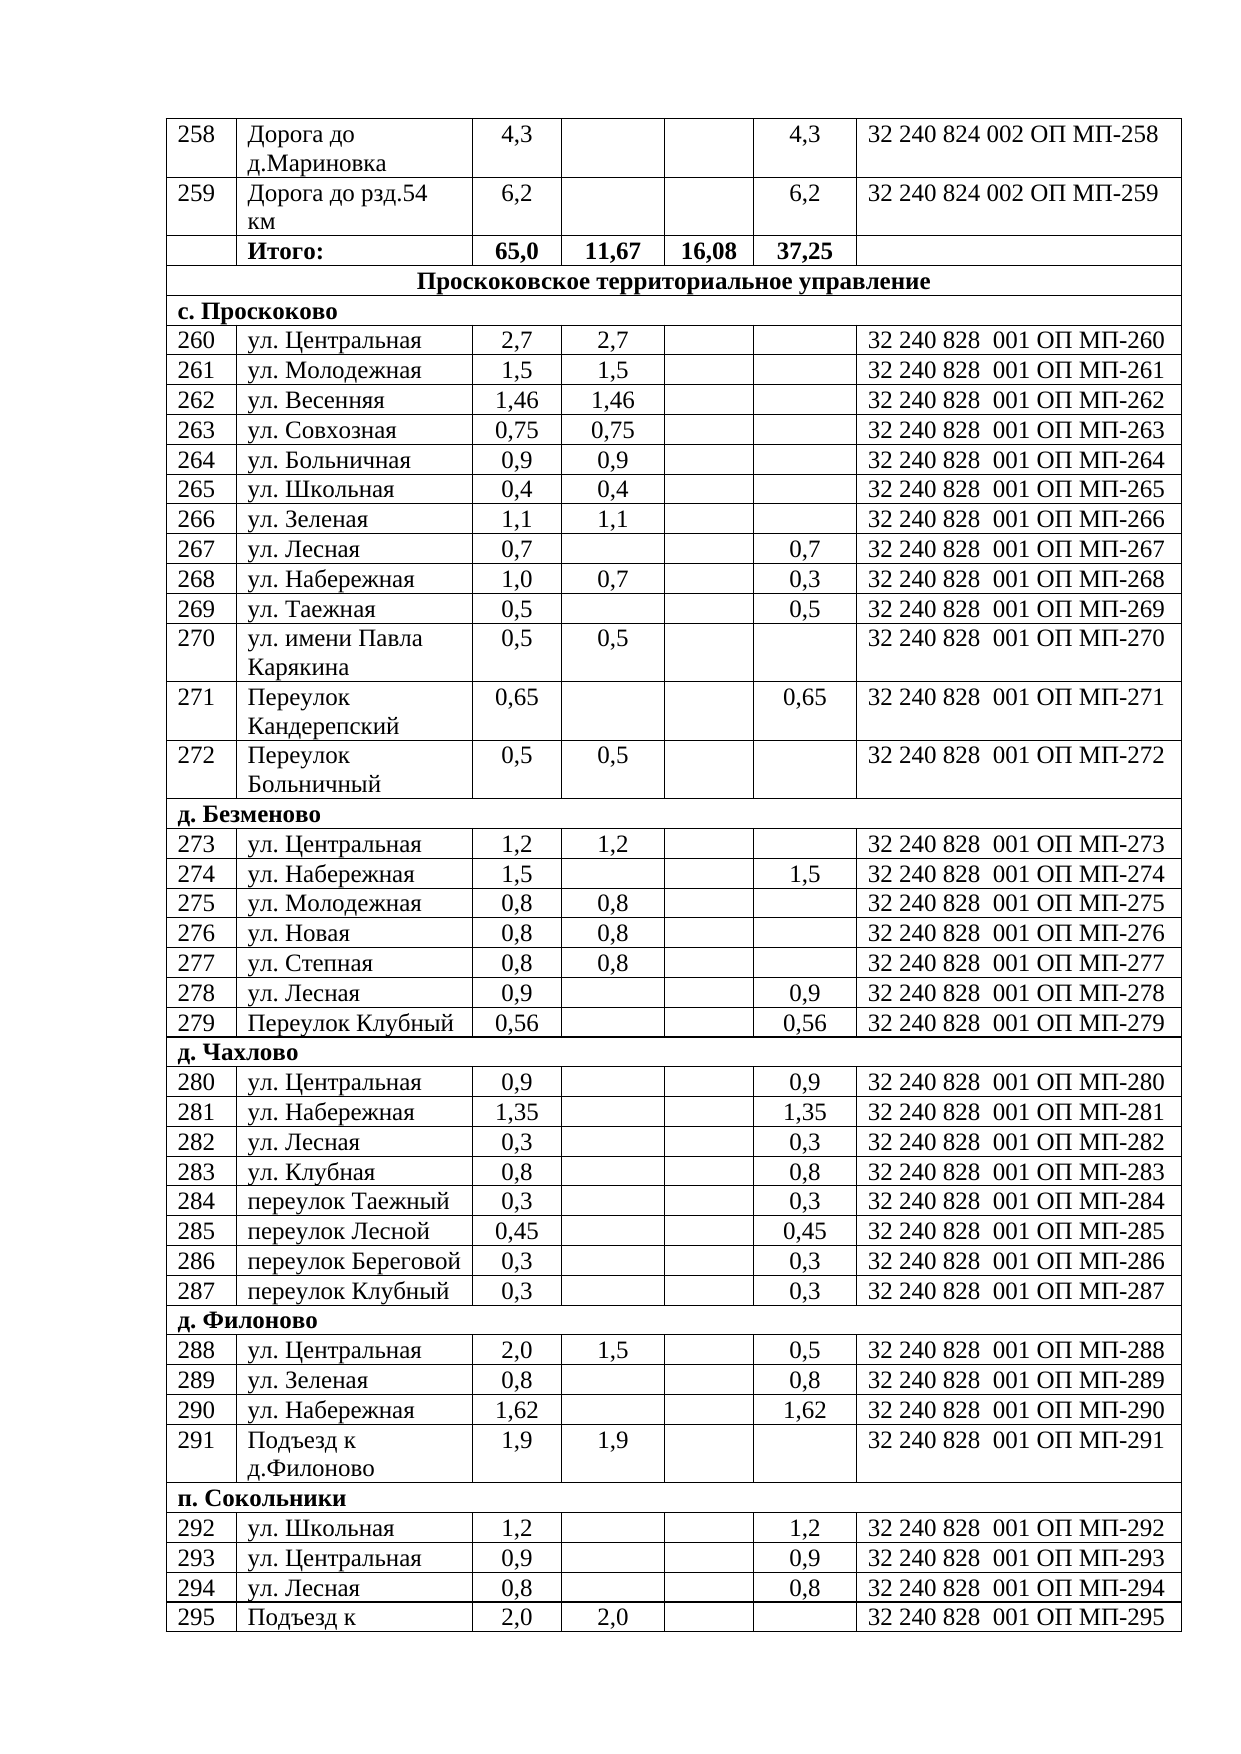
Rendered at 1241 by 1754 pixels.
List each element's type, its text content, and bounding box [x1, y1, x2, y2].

table_cell ул. Зеленая [237, 504, 472, 533]
table_cell [665, 1067, 753, 1096]
table_cell 264 [167, 445, 236, 473]
table_cell 32 240 824 002 ОП МП-258 [857, 119, 1181, 177]
table_cell ул. Новая [237, 918, 472, 947]
table_cell 6,2 [473, 178, 561, 235]
table_cell 275 [167, 889, 236, 917]
table_cell [562, 1513, 664, 1542]
table_cell 0,5 [473, 594, 561, 622]
table_cell 1,1 [473, 504, 561, 533]
table_cell [665, 178, 753, 235]
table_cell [237, 1603, 472, 1631]
table_cell 0,9 [754, 1543, 856, 1572]
table_cell 32 240 828 001 ОП МП-290 [857, 1395, 1181, 1424]
table_cell 0,8 [473, 1573, 561, 1601]
table_cell 268 [167, 564, 236, 593]
table_cell [754, 385, 856, 414]
table_cell [562, 978, 664, 1007]
table_cell 32 240 828 001 ОП МП-277 [857, 948, 1181, 977]
table_cell 279 [167, 1008, 236, 1036]
table_cell 32 240 828 001 ОП МП-269 [857, 594, 1181, 622]
table_cell [562, 1008, 664, 1036]
table_cell 0,75 [562, 415, 664, 444]
table_cell 272 [167, 741, 236, 798]
table_cell ул. Таежная [237, 594, 472, 622]
table_cell 2,7 [473, 326, 561, 354]
table_cell 0,8 [562, 889, 664, 917]
table_cell 1,46 [562, 385, 664, 414]
table_cell 32 240 828 001 ОП МП-278 [857, 978, 1181, 1007]
table_cell [665, 889, 753, 917]
table_cell [665, 948, 753, 977]
table_cell [754, 624, 856, 681]
table_cell [562, 594, 664, 622]
table_cell переулок Береговой [237, 1246, 472, 1275]
table_cell [665, 1157, 753, 1185]
table_cell ул. Лесная [237, 978, 472, 1007]
table_cell 0,3 [473, 1276, 561, 1304]
table_cell 259 [167, 178, 236, 235]
table_cell д. Безменово [167, 799, 1181, 828]
table_cell 4,3 [473, 119, 561, 177]
table_cell 32 240 828 001 ОП МП-271 [857, 682, 1181, 739]
table_cell 1,35 [473, 1097, 561, 1126]
table_cell 262 [167, 385, 236, 414]
table_cell 0,3 [754, 1186, 856, 1215]
table_cell ул. Весенняя [237, 385, 472, 414]
table_cell [665, 564, 753, 593]
table_cell [562, 1246, 664, 1275]
table_cell ул. Лесная [237, 1573, 472, 1601]
table_cell 0,9 [473, 978, 561, 1007]
table_cell ул. Центральная [237, 829, 472, 858]
table_cell [754, 829, 856, 858]
table_cell ул. Центральная [237, 1067, 472, 1096]
table_cell ул. Набережная [237, 859, 472, 887]
table_cell [665, 1186, 753, 1215]
table_cell д. Филоново [167, 1306, 1181, 1334]
table_cell 0,4 [473, 475, 561, 503]
table_cell 16,08 [665, 236, 753, 265]
table_cell [754, 918, 856, 947]
table_cell 32 240 828 001 ОП МП-260 [857, 326, 1181, 354]
table_cell 286 [167, 1246, 236, 1275]
table_cell ул. Лесная [237, 534, 472, 563]
table_cell 32 240 828 001 ОП МП-267 [857, 534, 1181, 563]
table_cell 1,2 [473, 1513, 561, 1542]
table_cell Проскоковское территориальное управление [167, 266, 1181, 295]
table_cell [665, 1276, 753, 1304]
table_cell 32 240 828 001 ОП МП-272 [857, 741, 1181, 798]
table_cell 0,3 [473, 1186, 561, 1215]
table_cell 0,8 [473, 948, 561, 977]
table_cell 2,0 [473, 1603, 561, 1631]
table_cell [665, 1513, 753, 1542]
table_cell 0,8 [562, 918, 664, 947]
table_cell [562, 682, 664, 739]
table_cell 0,65 [473, 682, 561, 739]
table_cell 0,8 [754, 1365, 856, 1394]
table_cell [562, 859, 664, 887]
table_cell [665, 1573, 753, 1601]
table_cell 282 [167, 1127, 236, 1156]
table_cell 283 [167, 1157, 236, 1185]
table_cell 32 240 828 001 ОП МП-274 [857, 859, 1181, 887]
table_cell 0,8 [754, 1157, 856, 1185]
table_cell [562, 1216, 664, 1245]
table_cell 1,62 [473, 1395, 561, 1424]
table_cell 281 [167, 1097, 236, 1126]
table_cell [167, 236, 236, 265]
table_cell 1,5 [473, 859, 561, 887]
table_cell [562, 1365, 664, 1394]
table_cell 291 [167, 1425, 236, 1482]
table_cell 32 240 828 001 ОП МП-275 [857, 889, 1181, 917]
table_cell 32 240 828 001 ОП МП-276 [857, 918, 1181, 947]
table_cell 1,0 [473, 564, 561, 593]
table_cell 0,75 [473, 415, 561, 444]
table_cell [665, 1127, 753, 1156]
table_cell ул. Молодежная [237, 889, 472, 917]
table_cell 292 [167, 1513, 236, 1542]
table_cell 32 240 828 001 ОП МП-281 [857, 1097, 1181, 1126]
table_cell 0,4 [562, 475, 664, 503]
table_cell 0,5 [562, 741, 664, 798]
table_cell 32 240 828 001 ОП МП-288 [857, 1335, 1181, 1364]
table_cell 290 [167, 1395, 236, 1424]
table_cell 0,8 [473, 889, 561, 917]
table_cell [665, 326, 753, 354]
table_cell [665, 445, 753, 473]
table_cell Дорога до д.Мариновка [237, 119, 472, 177]
table_cell [562, 1395, 664, 1424]
table_cell 32 240 828 001 ОП МП-291 [857, 1425, 1181, 1482]
table_cell 32 240 828 001 ОП МП-270 [857, 624, 1181, 681]
table_cell 0,65 [754, 682, 856, 739]
table_cell 289 [167, 1365, 236, 1394]
table_cell ул. Больничная [237, 445, 472, 473]
table_cell 32 240 828 001 ОП МП-262 [857, 385, 1181, 414]
table_cell 32 240 828 001 ОП МП-280 [857, 1067, 1181, 1096]
table_cell [754, 415, 856, 444]
table_cell 288 [167, 1335, 236, 1364]
table_cell 0,7 [473, 534, 561, 563]
table_cell [754, 326, 856, 354]
table_cell 32 240 828 001 ОП МП-268 [857, 564, 1181, 593]
table_cell [754, 445, 856, 473]
table_cell [754, 355, 856, 384]
table_cell [665, 1425, 753, 1482]
table_cell 0,8 [473, 1365, 561, 1394]
table_cell [665, 475, 753, 503]
table_cell [665, 1543, 753, 1572]
table_cell 0,5 [473, 624, 561, 681]
table_cell [665, 978, 753, 1007]
table_cell 0,56 [473, 1008, 561, 1036]
table_cell 32 240 824 002 ОП МП-259 [857, 178, 1181, 235]
table_cell 32 240 828 001 ОП МП-265 [857, 475, 1181, 503]
table_cell 0,3 [754, 1127, 856, 1156]
table_cell 32 240 828 001 ОП МП-283 [857, 1157, 1181, 1185]
table_cell [665, 1365, 753, 1394]
table_cell Переулок Кандерепский [237, 682, 472, 739]
table_cell п. Сокольники [167, 1483, 1181, 1512]
table_cell [665, 1603, 753, 1631]
table_cell ул. Набережная [237, 1395, 472, 1424]
table_cell ул. Центральная [237, 326, 472, 354]
table_cell [562, 1543, 664, 1572]
table_cell [665, 1097, 753, 1126]
table_cell [665, 624, 753, 681]
table_cell Переулок Клубный [237, 1008, 472, 1036]
table_cell [562, 534, 664, 563]
table_cell 0,3 [473, 1246, 561, 1275]
table_cell 0,9 [754, 1067, 856, 1096]
table_cell ул. Набережная [237, 1097, 472, 1126]
table_cell [754, 948, 856, 977]
table_cell 6,2 [754, 178, 856, 235]
table_cell [562, 1186, 664, 1215]
table_cell 284 [167, 1186, 236, 1215]
table_cell [665, 1008, 753, 1036]
table_cell 32 240 828 001 ОП МП-293 [857, 1543, 1181, 1572]
table_cell 0,8 [473, 1157, 561, 1185]
table_cell 1,62 [754, 1395, 856, 1424]
table_cell 0,9 [754, 978, 856, 1007]
table_cell [665, 741, 753, 798]
table_cell 267 [167, 534, 236, 563]
table_cell 294 [167, 1573, 236, 1601]
table_cell 32 240 828 001 ОП МП-294 [857, 1573, 1181, 1601]
table_cell 0,9 [473, 1543, 561, 1572]
table_cell 0,5 [754, 1335, 856, 1364]
table_cell с. Проскоково [167, 296, 1181, 324]
table_cell 0,3 [473, 1127, 561, 1156]
table_cell ул. Степная [237, 948, 472, 977]
table_cell 1,5 [473, 355, 561, 384]
table_cell [665, 385, 753, 414]
table_cell 0,56 [754, 1008, 856, 1036]
table_cell 1,5 [562, 355, 664, 384]
table_cell 269 [167, 594, 236, 622]
table_cell 1,35 [754, 1097, 856, 1126]
table_cell 1,2 [562, 829, 664, 858]
table_cell 4,3 [754, 119, 856, 177]
table_cell 266 [167, 504, 236, 533]
table_cell 0,3 [754, 1246, 856, 1275]
table_cell ул. Молодежная [237, 355, 472, 384]
table_cell [665, 1395, 753, 1424]
table_cell 265 [167, 475, 236, 503]
table_cell 280 [167, 1067, 236, 1096]
table_cell 32 240 828 001 ОП МП-287 [857, 1276, 1181, 1304]
table_cell 1,9 [562, 1425, 664, 1482]
table_cell [665, 355, 753, 384]
table_cell 260 [167, 326, 236, 354]
table_cell 0,9 [473, 1067, 561, 1096]
table_cell 0,9 [473, 445, 561, 473]
table_cell 32 240 828 001 ОП МП-273 [857, 829, 1181, 858]
table_cell 0,5 [754, 594, 856, 622]
table_cell 32 240 828 001 ОП МП-285 [857, 1216, 1181, 1245]
table_cell 32 240 828 001 ОП МП-264 [857, 445, 1181, 473]
table_cell 0,3 [754, 1276, 856, 1304]
table_cell 258 [167, 119, 236, 177]
table_cell 65,0 [473, 236, 561, 265]
table_cell 295 [167, 1603, 236, 1631]
table_cell [562, 119, 664, 177]
table_cell [665, 918, 753, 947]
table_cell 287 [167, 1276, 236, 1304]
table_cell 0,8 [754, 1573, 856, 1601]
table_cell Переулок Больничный [237, 741, 472, 798]
table_cell 285 [167, 1216, 236, 1245]
table_cell 32 240 828 001 ОП МП-284 [857, 1186, 1181, 1215]
table_cell 0,5 [562, 624, 664, 681]
table_cell [665, 829, 753, 858]
table_cell переулок Таежный [237, 1186, 472, 1215]
table_cell ул. Школьная [237, 1513, 472, 1542]
table_cell 11,67 [562, 236, 664, 265]
table_cell 0,9 [562, 445, 664, 473]
table_cell ул. Центральная [237, 1543, 472, 1572]
table_cell [562, 1067, 664, 1096]
table_cell 261 [167, 355, 236, 384]
table_cell переулок Лесной [237, 1216, 472, 1245]
table_cell 32 240 828 001 ОП МП-263 [857, 415, 1181, 444]
table_cell 1,5 [562, 1335, 664, 1364]
table_cell 293 [167, 1543, 236, 1572]
table_cell [754, 889, 856, 917]
table_cell [754, 741, 856, 798]
table_cell 0,8 [473, 918, 561, 947]
table_cell [665, 594, 753, 622]
table_cell 263 [167, 415, 236, 444]
table_cell [665, 504, 753, 533]
table_cell Дорога до рзд.54 км [237, 178, 472, 235]
table_cell [665, 1216, 753, 1245]
table_cell 1,5 [754, 859, 856, 887]
table_cell [665, 415, 753, 444]
table_cell 37,25 [754, 236, 856, 265]
table_cell Итого: [237, 236, 472, 265]
table_cell 1,2 [754, 1513, 856, 1542]
table_cell [754, 475, 856, 503]
table_cell 32 240 828 001 ОП МП-282 [857, 1127, 1181, 1156]
table_cell [665, 682, 753, 739]
table_cell 2,0 [473, 1335, 561, 1364]
table_cell 1,2 [473, 829, 561, 858]
table_cell [562, 178, 664, 235]
table_cell 32 240 828 001 ОП МП-279 [857, 1008, 1181, 1036]
table_cell ул. Клубная [237, 1157, 472, 1185]
table_cell [857, 236, 1181, 265]
table_cell 273 [167, 829, 236, 858]
table_cell ул. Совхозная [237, 415, 472, 444]
table_cell [665, 119, 753, 177]
table_cell 0,8 [562, 948, 664, 977]
table_cell 270 [167, 624, 236, 681]
table_cell 2,0 [562, 1603, 664, 1631]
table_cell 1,46 [473, 385, 561, 414]
table_cell 274 [167, 859, 236, 887]
table_cell 32 240 828 001 ОП МП-266 [857, 504, 1181, 533]
table_cell 32 240 828 001 ОП МП-261 [857, 355, 1181, 384]
table_cell ул. Набережная [237, 564, 472, 593]
table_cell ул. имени Павла Карякина [237, 624, 472, 681]
table_cell 32 240 828 001 ОП МП-292 [857, 1513, 1181, 1542]
table_cell 0,45 [473, 1216, 561, 1245]
table_cell ул. Центральная [237, 1335, 472, 1364]
table_cell 276 [167, 918, 236, 947]
table_cell [754, 504, 856, 533]
table_cell [665, 1335, 753, 1364]
table_cell переулок Клубный [237, 1276, 472, 1304]
table_cell ул. Лесная [237, 1127, 472, 1156]
table_cell 0,3 [754, 564, 856, 593]
table_cell 1,9 [473, 1425, 561, 1482]
table_cell [562, 1097, 664, 1126]
table_cell [754, 1425, 856, 1482]
table_cell [665, 534, 753, 563]
table_cell 2,7 [562, 326, 664, 354]
table_cell [665, 1246, 753, 1275]
table_cell 0,5 [473, 741, 561, 798]
table_cell 278 [167, 978, 236, 1007]
table_cell 32 240 828 001 ОП МП-286 [857, 1246, 1181, 1275]
table_cell [665, 859, 753, 887]
table_cell [562, 1573, 664, 1601]
table_cell [562, 1276, 664, 1304]
table_cell 0,7 [754, 534, 856, 563]
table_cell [857, 1603, 1181, 1631]
table_cell ул. Школьная [237, 475, 472, 503]
table_cell 0,45 [754, 1216, 856, 1245]
table_cell [562, 1127, 664, 1156]
table_cell д. Чахлово [167, 1038, 1181, 1066]
table_cell 0,7 [562, 564, 664, 593]
table_cell [754, 1603, 856, 1631]
table_cell Подъезд к д.Филоново [237, 1425, 472, 1482]
table_cell 277 [167, 948, 236, 977]
table_cell [562, 1157, 664, 1185]
table_cell 271 [167, 682, 236, 739]
table_cell 1,1 [562, 504, 664, 533]
table_cell ул. Зеленая [237, 1365, 472, 1394]
table_cell 32 240 828 001 ОП МП-289 [857, 1365, 1181, 1394]
